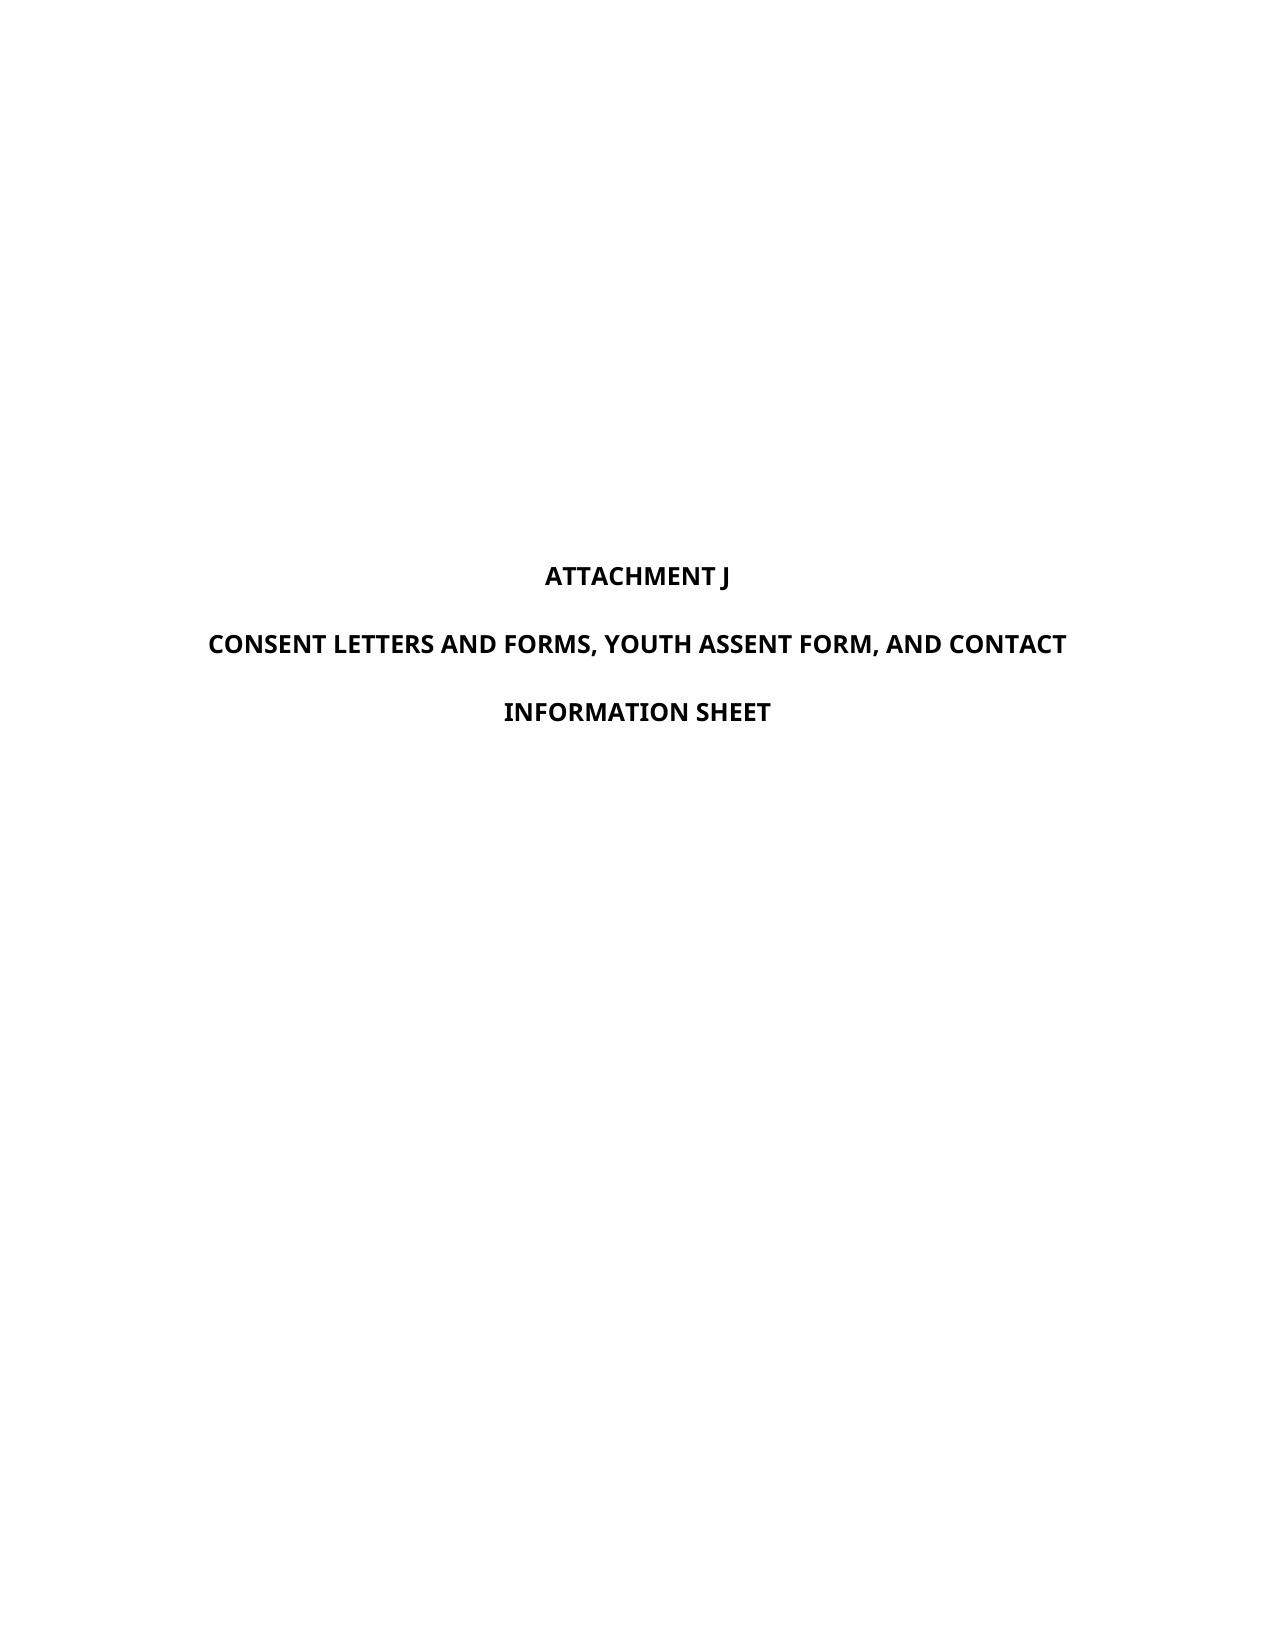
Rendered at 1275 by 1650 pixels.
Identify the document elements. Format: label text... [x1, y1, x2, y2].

subtitle ATTACHMENT j CONSENT LETTERS AND FORMS, YOUTH ASSENT FORM, anD CONTACT INFORMATION SHEET [150, 559, 1125, 729]
